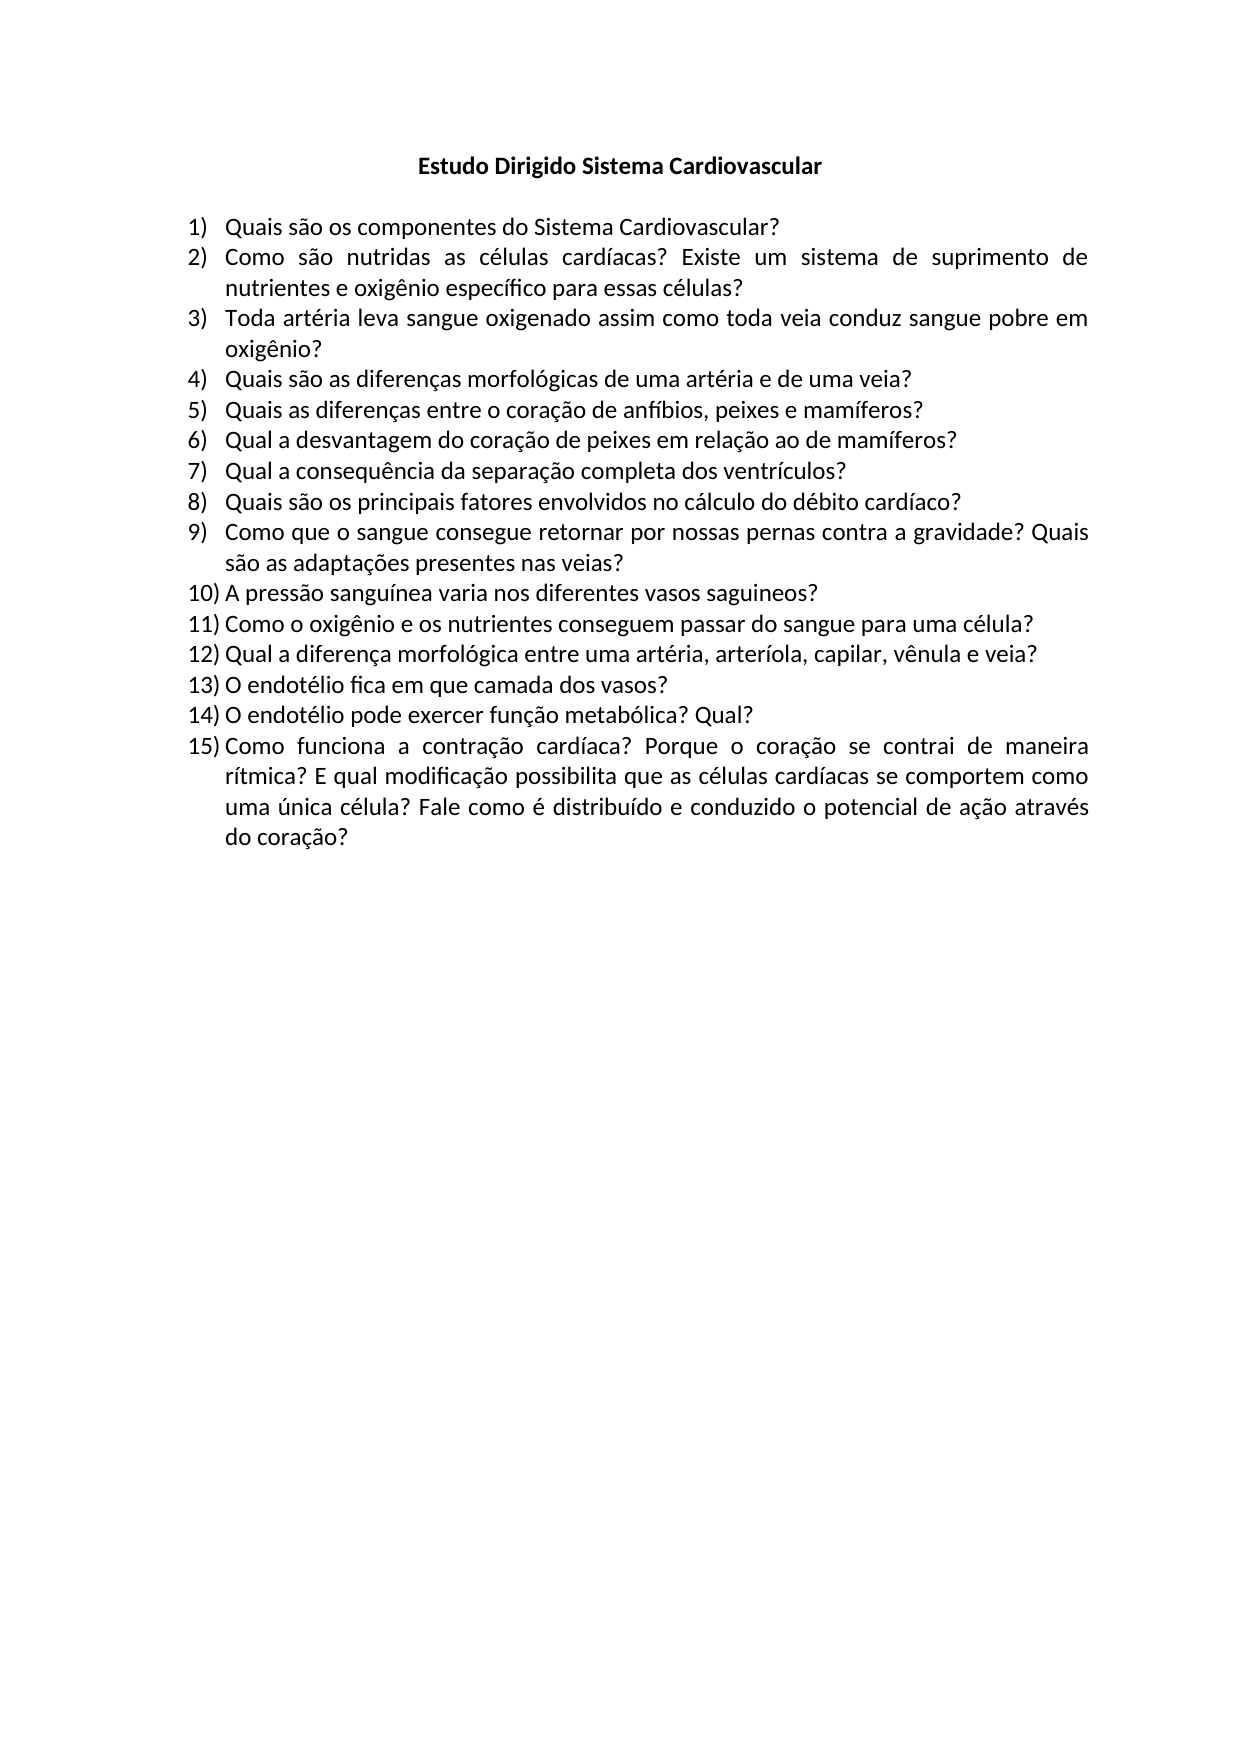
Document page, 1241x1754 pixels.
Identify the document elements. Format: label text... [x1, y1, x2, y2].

list Qual a desvantagem do coração de peixes em relação ao de mamíferos? [187, 425, 1090, 455]
list Como são nutridas as células cardíacas? Existe um sistema de suprimento de nutrientes e oxigênio específico para essas células? [187, 242, 1090, 303]
list Quais são os componentes do Sistema Cardiovascular? [187, 211, 1090, 242]
list Como o oxigênio e os nutrientes conseguem passar do sangue para uma célula? [187, 608, 1090, 638]
list Como que o sangue consegue retornar por nossas pernas contra a gravidade? Quais são as adaptações presentes nas veias? [187, 516, 1090, 577]
list Como funciona a contração cardíaca? Porque o coração se contrai de maneira rítmica? E qual modificação possibilita que as células cardíacas se comportem como uma única célula? Fale como é distribuído e conduzido o potencial de ação através do coração? [187, 730, 1090, 852]
list A pressão sanguínea varia nos diferentes vasos saguineos? [187, 577, 1090, 608]
list Quais as diferenças entre o coração de anfíbios, peixes e mamíferos? [187, 394, 1090, 425]
list Qual a diferença morfológica entre uma artéria, arteríola, capilar, vênula e veia? [187, 638, 1090, 669]
list Quais são as diferenças morfológicas de uma artéria e de uma veia? [187, 364, 1090, 394]
list Quais são os principais fatores envolvidos no cálculo do débito cardíaco? [187, 486, 1090, 516]
list Qual a consequência da separação completa dos ventrículos? [187, 455, 1090, 486]
list O endotélio fica em que camada dos vasos? [187, 669, 1090, 699]
list Toda artéria leva sangue oxigenado assim como toda veia conduz sangue pobre em oxigênio? [187, 303, 1090, 364]
list O endotélio pode exercer função metabólica? Qual? [187, 699, 1090, 730]
text Estudo Dirigido Sistema Cardiovascular [150, 150, 1090, 181]
